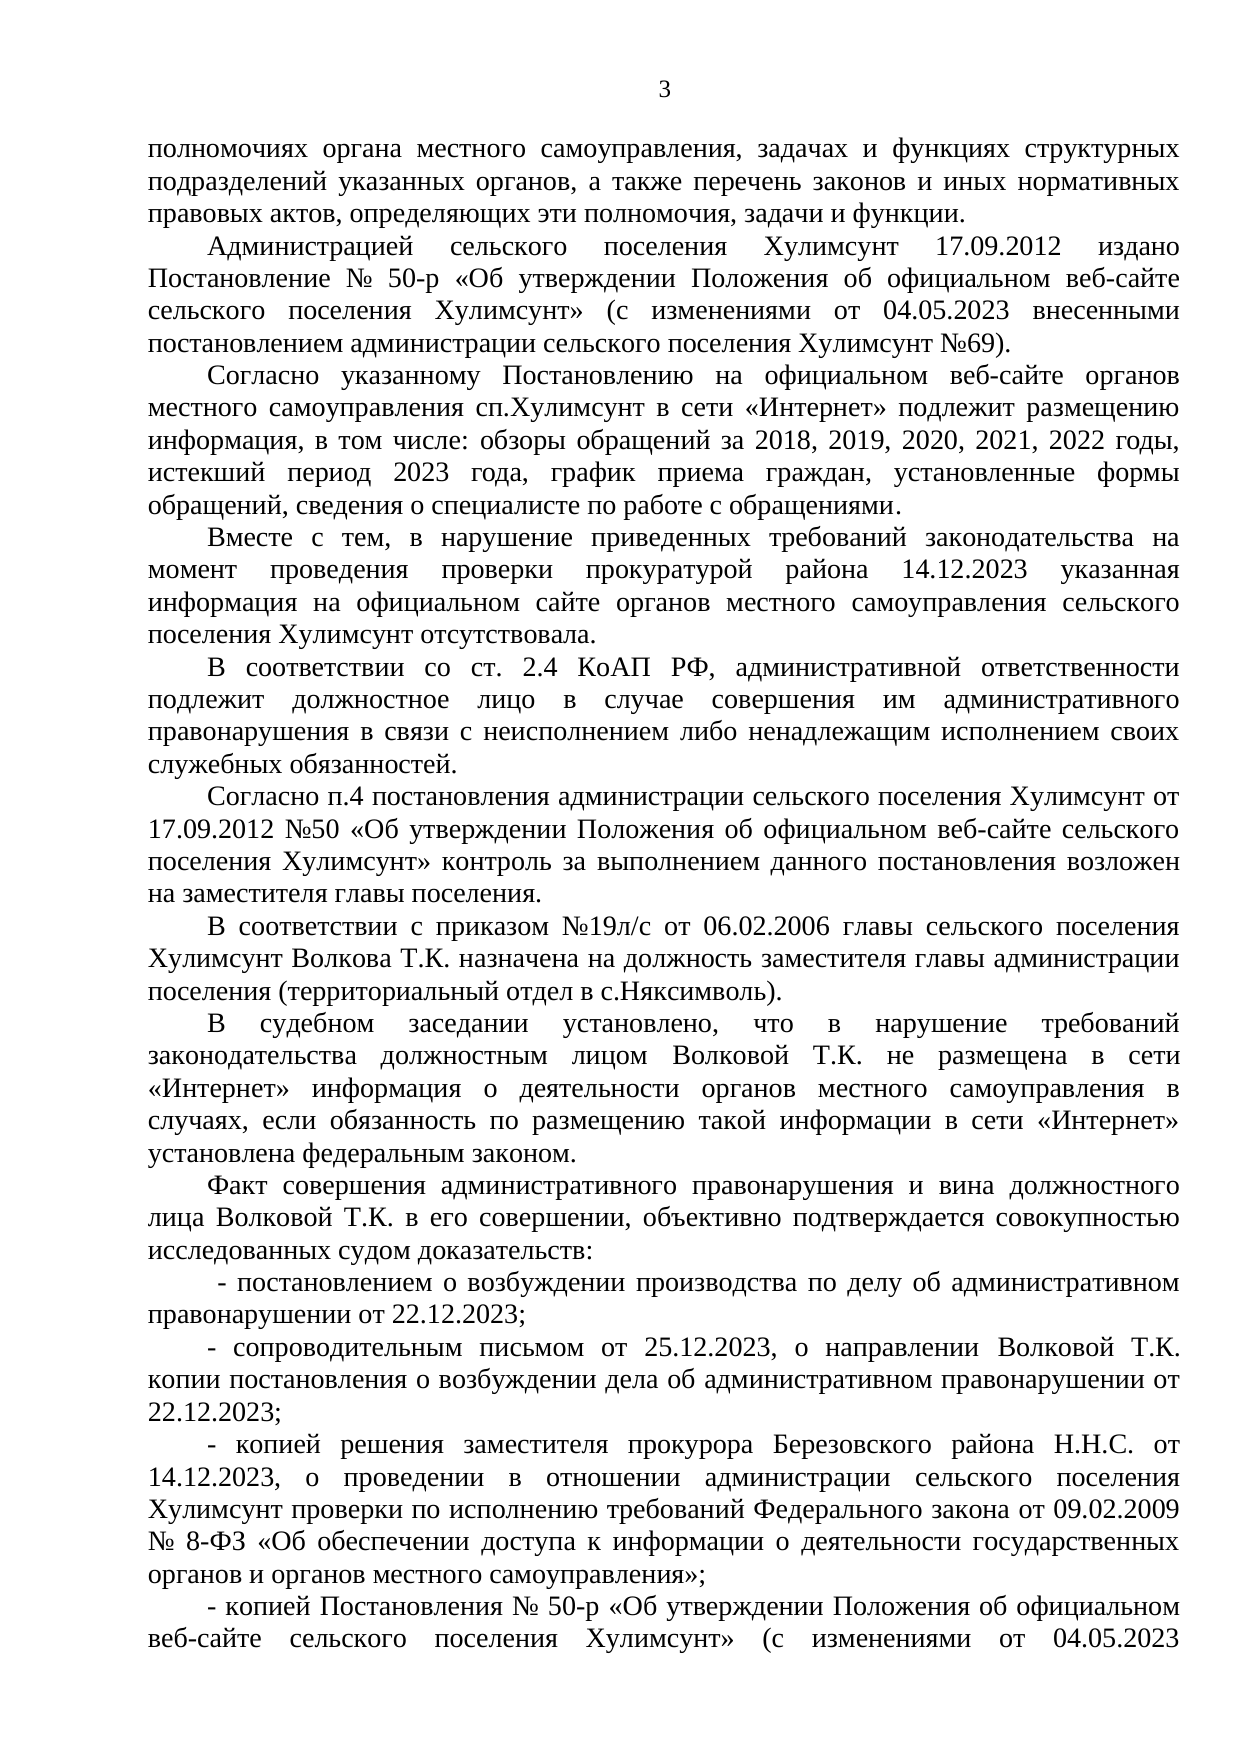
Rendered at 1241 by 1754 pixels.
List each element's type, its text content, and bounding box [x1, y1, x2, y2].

text В судебном заседании установлено, что в нарушение требований законодательства должностным лицом Волковой Т.К. не размещена в сети «Интернет» информация о деятельности органов местного самоуправления в случаях, если обязанность по размещению такой информации в сети «Интернет» установлена федеральным законом. [148, 1006, 1181, 1168]
text Администрацией сельского поселения Хулимсунт 17.09.2012 издано Постановление № 50-р «Об утверждении Положения об официальном веб-сайте сельского поселения Хулимсунт» (с изменениями от 04.05.2023 внесенными постановлением администрации сельского поселения Хулимсунт №69). [148, 228, 1181, 358]
text В соответствии со ст. 2.4 КоАП РФ, административной ответственности подлежит должностное лицо в случае совершения им административного правонарушения в связи с неисполнением либо ненадлежащим исполнением своих служебных обязанностей. [148, 650, 1181, 779]
text В соответствии с приказом №19л/с от 06.02.2006 главы сельского поселения Хулимсунт Волкова Т.К. назначена на должность заместителя главы администрации поселения (территориальный отдел в с.Няксимволь). [148, 909, 1181, 1006]
text - сопроводительным письмом от 25.12.2023, о направлении Волковой Т.К. копии постановления о возбуждении дела об административном правонарушении от 22.12.2023; [148, 1330, 1181, 1427]
text Факт совершения административного правонарушения и вина должностного лица Волковой Т.К. в его совершении, объективно подтверждается совокупностью исследованных судом доказательств: [148, 1168, 1181, 1265]
text Согласно п.4 постановления администрации сельского поселения Хулимсунт от 17.09.2012 №50 «Об утверждении Положения об официальном веб-сайте сельского поселения Хулимсунт» контроль за выполнением данного постановления возложен на заместителя главы поселения. [148, 779, 1181, 909]
text - копией решения заместителя прокурора Березовского района Н.Н.С. от 14.12.2023, о проведении в отношении администрации сельского поселения Хулимсунт проверки по исполнению требований Федерального закона от 09.02.2009 № 8-ФЗ «Об обеспечении доступа к информации о деятельности государственных органов и органов местного самоуправления»; [148, 1427, 1181, 1589]
text - постановлением о возбуждении производства по делу об административном правонарушении от 22.12.2023; [148, 1265, 1181, 1330]
text Вместе с тем, в нарушение приведенных требований законодательства на момент проведения проверки прокуратурой района 14.12.2023 указанная информация на официальном сайте органов местного самоуправления сельского поселения Хулимсунт отсутствовала. [148, 520, 1181, 650]
text Согласно указанному Постановлению на официальном веб-сайте органов местного самоуправления сп.Хулимсунт в сети «Интернет» подлежит размещению информация, в том числе: обзоры обращений за 2018, 2019, 2020, 2021, 2022 годы, истекший период 2023 года, график приема граждан, установленные формы обращений, сведения о специалисте по работе с обращениями. [148, 358, 1181, 520]
